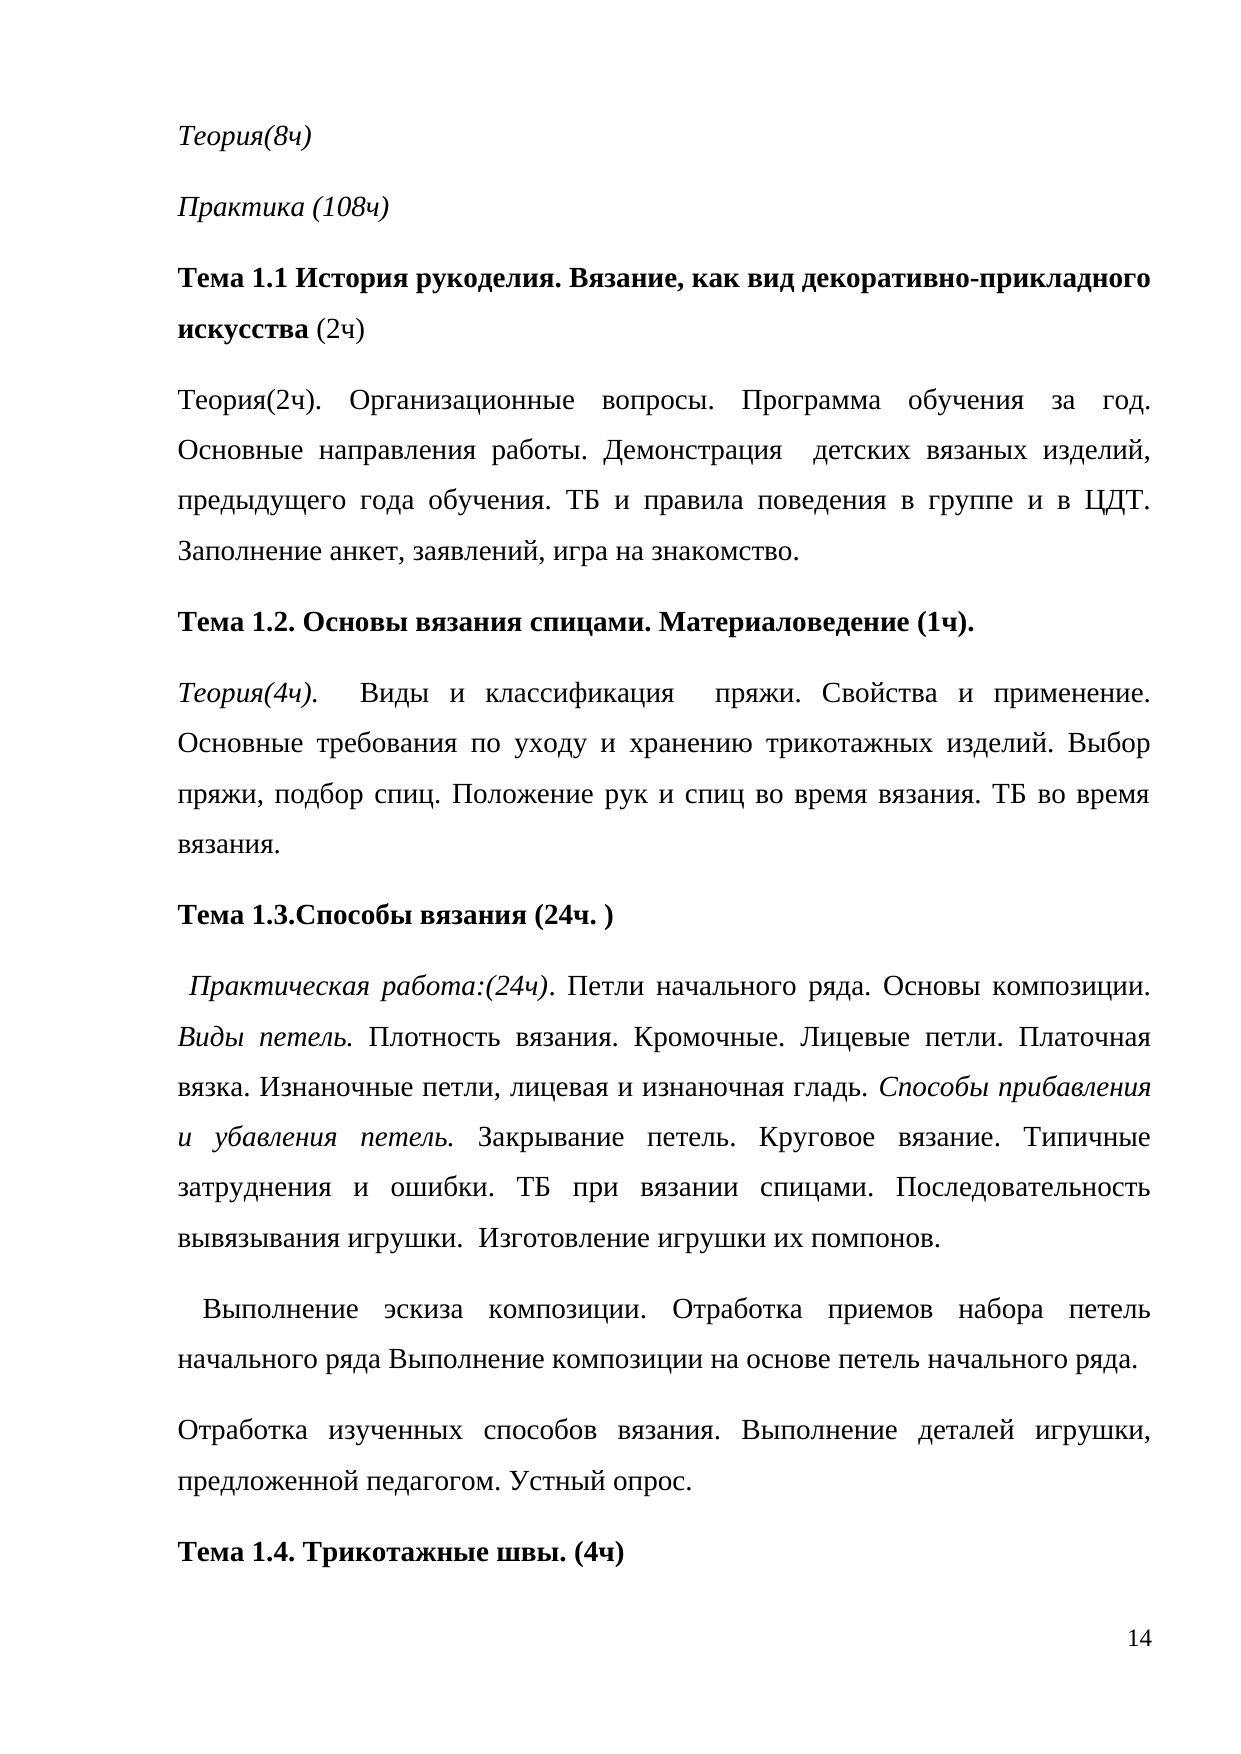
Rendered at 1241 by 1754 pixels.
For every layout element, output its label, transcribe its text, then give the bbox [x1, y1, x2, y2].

text Тема 1.4. Трикотажные швы. (4ч) [177, 1534, 1152, 1567]
text Практика (108ч) [177, 189, 1190, 223]
text Практическая работа:(24ч). Петли начального ряда. Основы композиции. Виды петель. Плотность вязания. Кромочные. Лицевые петли. Платочная вязка. Изнаночные петли, лицевая и изнаночная гладь. Способы прибавления и убавления петель. Закрывание петель. Круговое вязание. Типичные затруднения и ошибки. ТБ при вязании спицами. Последовательность вывязывания игрушки. Изготовление игрушки их помпонов. [177, 968, 1152, 1253]
text Отработка изученных способов вязания. Выполнение деталей игрушки, предложенной педагогом. Устный опрос. [177, 1412, 1152, 1496]
text Тема 1.2. Основы вязания спицами. Материаловедение (1ч). [177, 604, 1152, 637]
text Теория(2ч). Организационные вопросы. Программа обучения за год. Основные направления работы. Демонстрация детских вязаных изделий, предыдущего года обучения. ТБ и правила поведения в группе и в ЦДТ. Заполнение анкет, заявлений, игра на знакомство. [177, 382, 1152, 566]
text Тема 1.3.Способы вязания (24ч. ) [177, 897, 1152, 931]
text Теория(8ч) [177, 118, 1190, 152]
text Теория(4ч). Виды и классификация пряжи. Свойства и применение. Основные требования по уходу и хранению трикотажных изделий. Выбор пряжи, подбор спиц. Положение рук и спиц во время вязания. ТБ во время вязания. [177, 675, 1152, 859]
text Выполнение эскиза композиции. Отработка приемов набора петель начального ряда Выполнение композиции на основе петель начального ряда. [177, 1291, 1152, 1375]
text Тема 1.1 История рукоделия. Вязание, как вид декоративно-прикладного искусства (2ч) [177, 260, 1152, 344]
